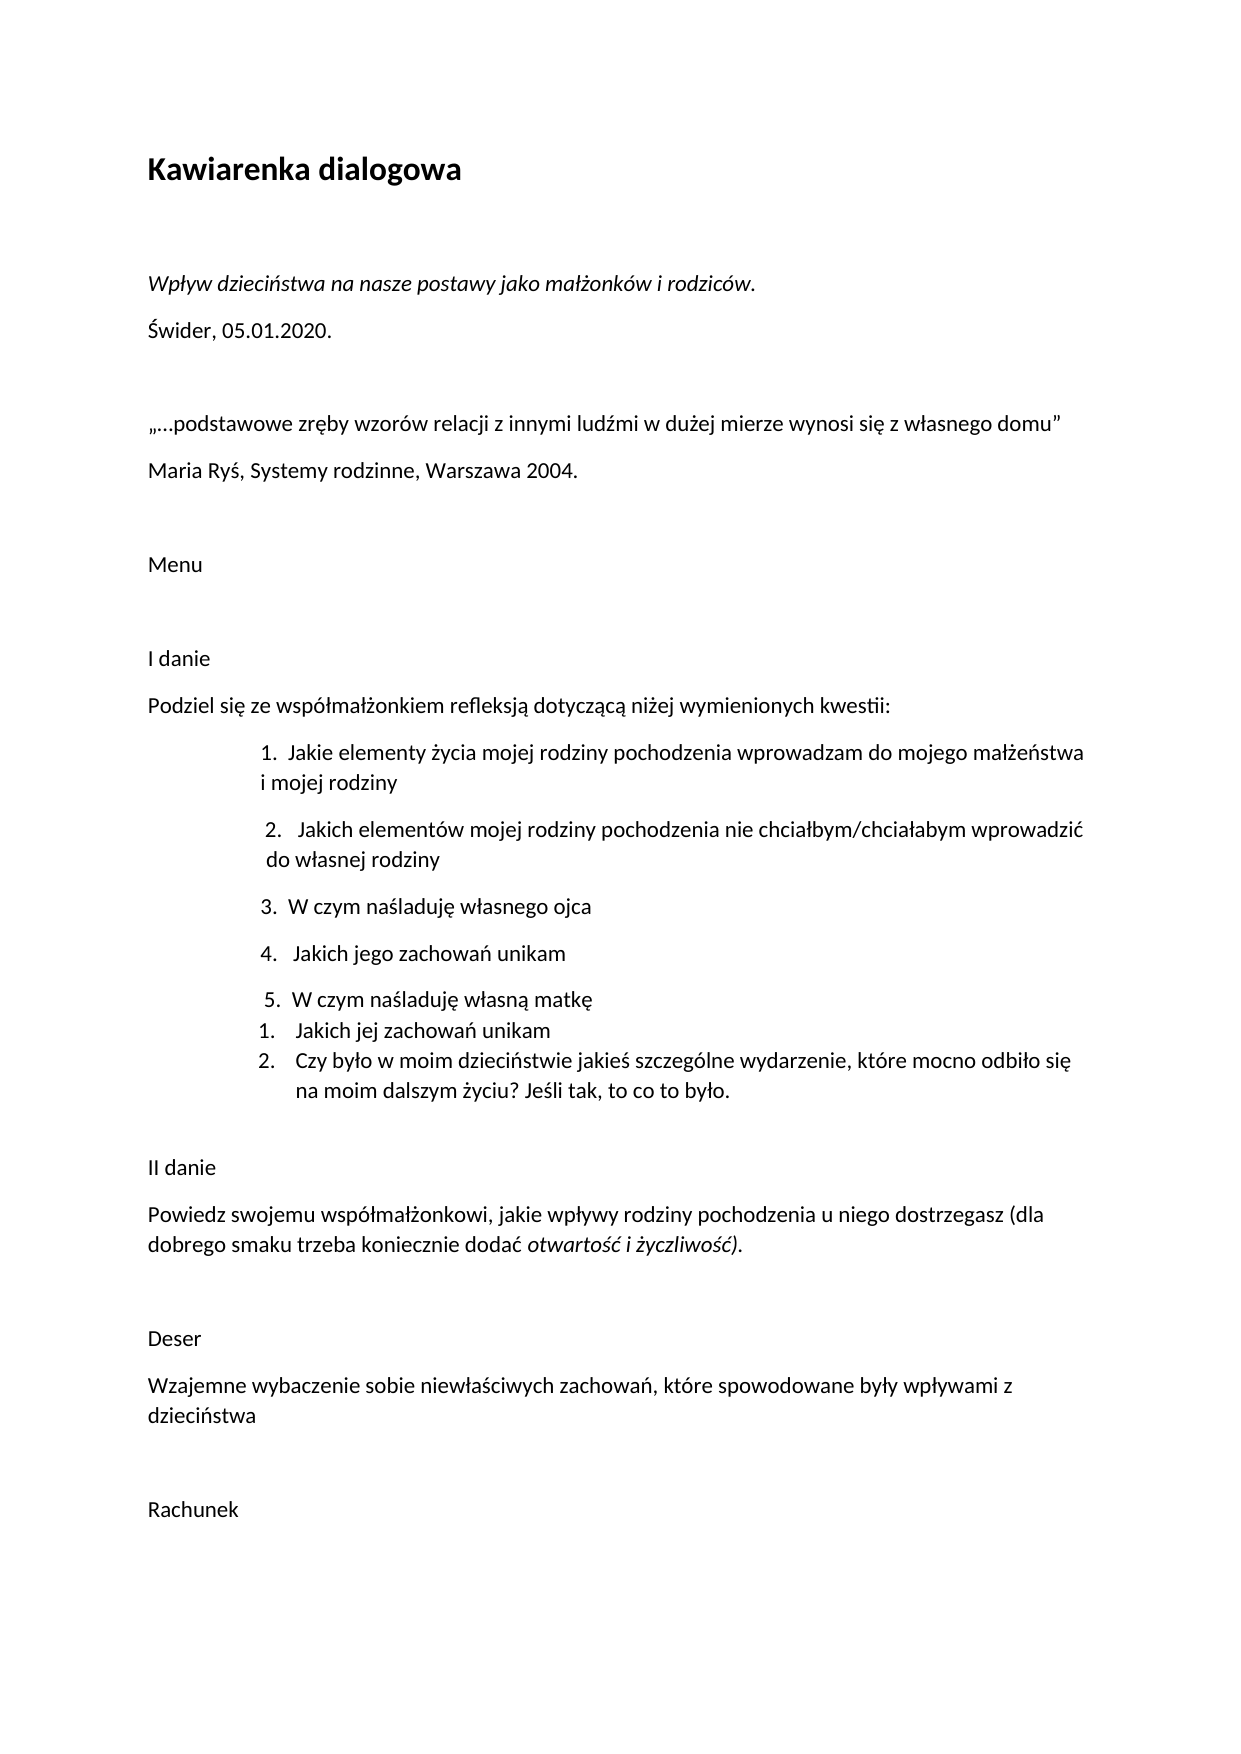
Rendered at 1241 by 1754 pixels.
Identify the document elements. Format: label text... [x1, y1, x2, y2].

text I danie [148, 644, 1093, 672]
list Jakich jej zachowań unikam [258, 1016, 1093, 1044]
text Podziel się ze współmałżonkiem refleksją dotyczącą niżej wymienionych kwestii: [148, 691, 1093, 719]
text Wzajemne wybaczenie sobie niewłaściwych zachowań, które spowodowane były wpływami z dzieciństwa [148, 1371, 1093, 1429]
list Czy było w moim dzieciństwie jakieś szczególne wydarzenie, które mocno odbiło się na moim dalszym życiu? Jeśli tak, to co to było. [258, 1046, 1093, 1104]
text Wpływ dzieciństwa na nasze postawy jako małżonków i rodziców. [148, 269, 1093, 297]
list 5. W czym naśladuję własną matkę [223, 986, 1093, 1013]
text 1. Jakie elementy życia mojej rodziny pochodzenia wprowadzam do mojego małżeństwa i mojej rodziny [260, 738, 1093, 796]
text Deser [148, 1324, 1093, 1352]
text Maria Ryś, Systemy rodzinne, Warszawa 2004. [148, 456, 1093, 484]
text Powiedz swojemu współmałżonkowi, jakie wpływy rodziny pochodzenia u niego dostrzegasz (dla dobrego smaku trzeba koniecznie dodać otwartość i życzliwość). [148, 1200, 1093, 1258]
text Menu [148, 550, 1093, 578]
text „…podstawowe zręby wzorów relacji z innymi ludźmi w dużej mierze wynosi się z własnego domu” [148, 409, 1093, 437]
text 4. Jakich jego zachowań unikam [260, 939, 1093, 967]
text Świder, 05.01.2020. [148, 316, 1093, 344]
text 2. Jakich elementów mojej rodziny pochodzenia nie chciałbym/chciałabym wprowadzić do własnej rodziny [177, 815, 1093, 873]
text Kawiarenka dialogowa [148, 148, 1093, 188]
text 3. W czym naśladuję własnego ojca [260, 892, 1093, 920]
text II danie [148, 1153, 1093, 1181]
text Rachunek [148, 1495, 1093, 1523]
